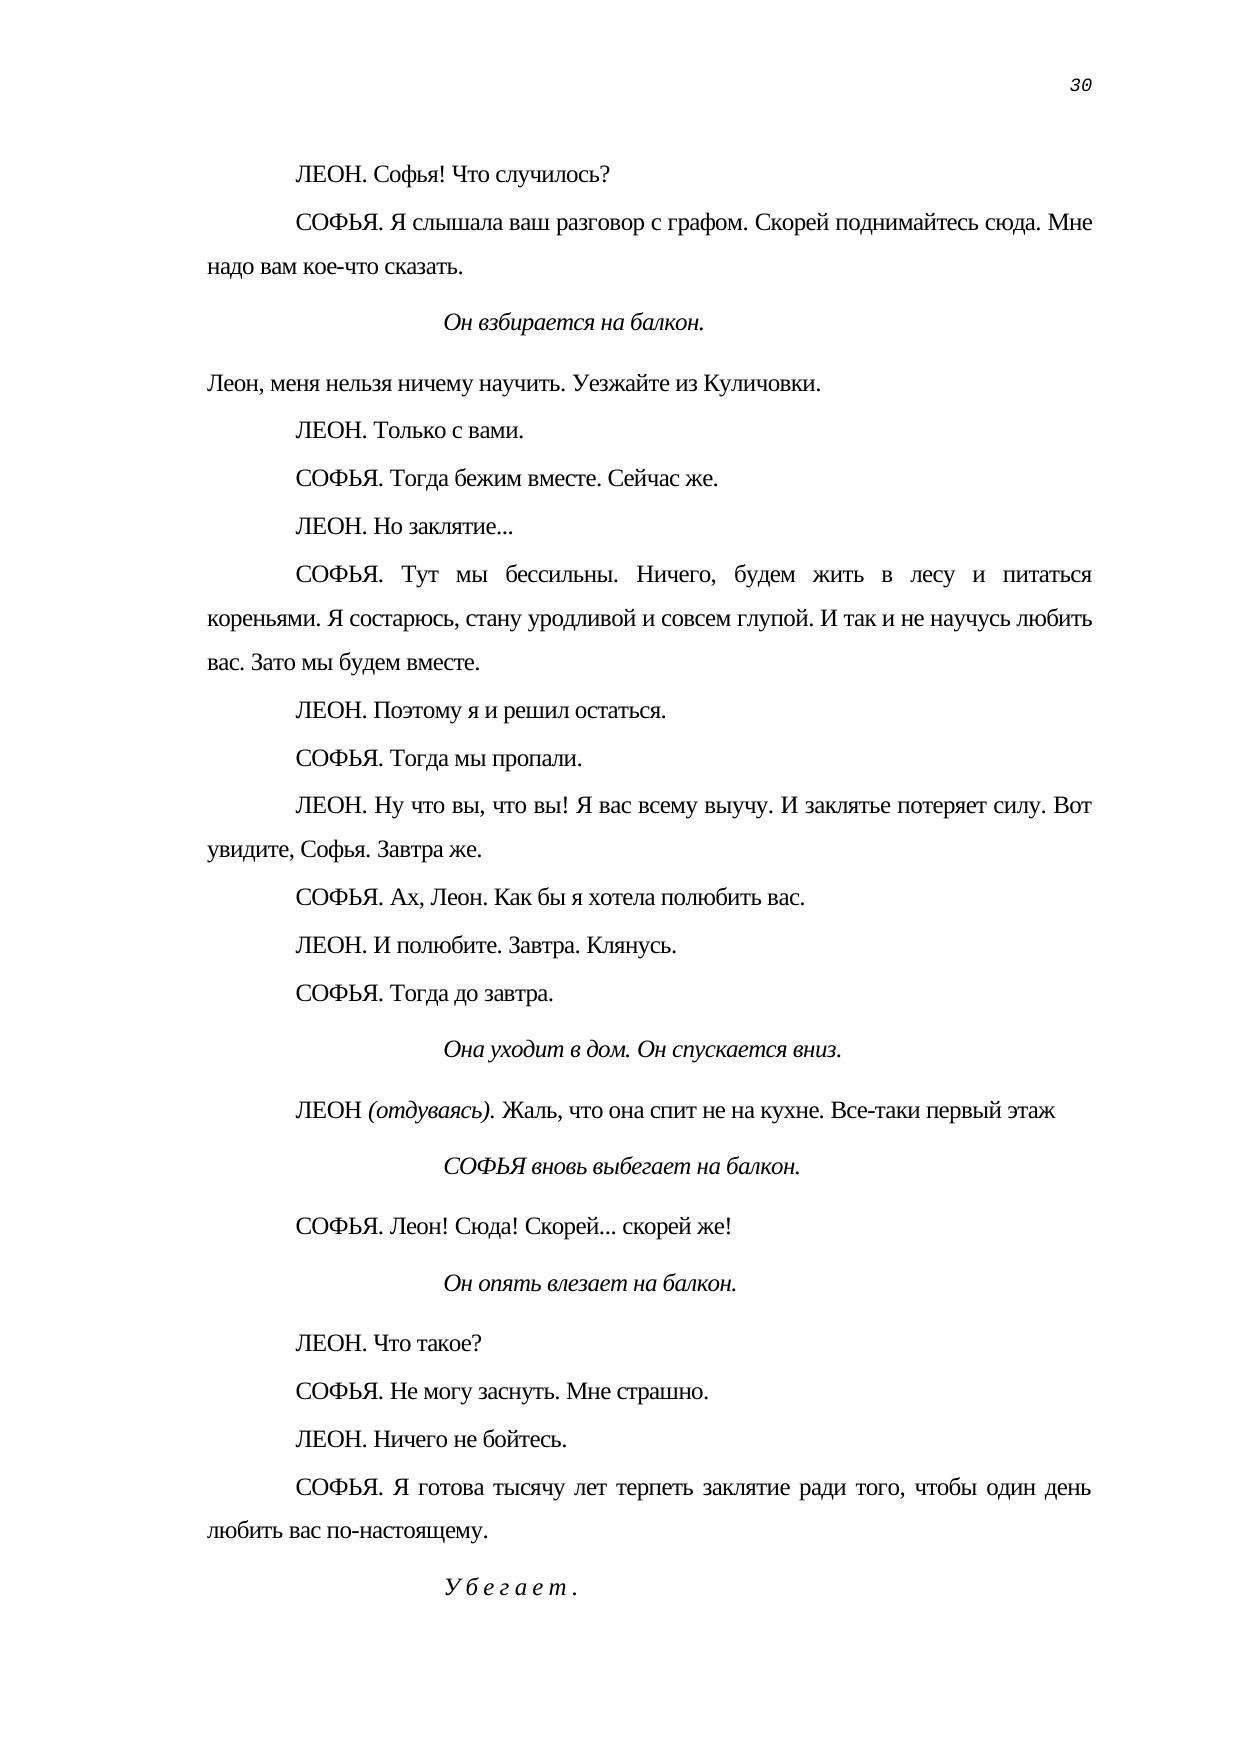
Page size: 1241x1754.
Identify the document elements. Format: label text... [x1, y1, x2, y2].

text Леон, меня нельзя ничему научить. Уезжайте из Куличовки. [207, 356, 1092, 400]
text Она уходит в дом. Он спускается вниз. [443, 1023, 1092, 1066]
text ЛЕОН. Но заклятие... [207, 500, 1092, 543]
text ЛЕОН. Только с вами. [207, 404, 1092, 448]
text СОФЬЯ. Я слышала ваш разговор с графом. Скорей поднимайтесь сюда. Мне надо вам кое-что сказать. [207, 196, 1092, 283]
text СОФЬЯ. Леон! Сюда! Скорей... скорей же! [207, 1200, 1092, 1243]
text ЛЕОН. И полюбите. Завтра. Клянусь. [207, 918, 1092, 962]
text СОФЬЯ вновь выбегает на балкон. [443, 1139, 1092, 1183]
text ЛЕОН. Поэтому я и решил остаться. [207, 683, 1092, 727]
text ЛЕОН (отдуваясь). Жаль, что она спит не на кухне. Все-таки первый этаж [207, 1083, 1092, 1127]
text ЛЕОН. Что такое? [207, 1316, 1092, 1360]
text Он взбирается на балкон. [443, 296, 1092, 339]
text СОФЬЯ. Тогда мы пропали. [207, 731, 1092, 775]
text СОФЬЯ. Тут мы бессильны. Ничего, будем жить в лесу и питаться кореньями. Я состарюсь, стану уродливой и совсем глупой. И так и не научусь любить вас. Зато мы будем вместе. [207, 548, 1092, 679]
text ЛЕОН. Ну что вы, что вы! Я вас всему выучу. И заклятье потеряет силу. Вот увидите, Софья. Завтра же. [207, 779, 1092, 866]
text ЛЕОН. Софья! Что случилось? [207, 148, 1092, 191]
text СОФЬЯ. Тогда бежим вместе. Сейчас же. [207, 452, 1092, 496]
text У б е г а е т . [443, 1560, 1092, 1604]
text ЛЕОН. Ничего не бойтесь. [207, 1412, 1092, 1456]
text СОФЬЯ. Не могу заснуть. Мне страшно. [207, 1364, 1092, 1408]
text СОФЬЯ. Ах, Леон. Как бы я хотела полюбить вас. [207, 871, 1092, 914]
text Он опять влезает на балкон. [443, 1256, 1092, 1300]
text СОФЬЯ. Я готова тысячу лет терпеть заклятие ради того, чтобы один день любить вас по-настоящему. [207, 1460, 1092, 1548]
text СОФЬЯ. Тогда до завтра. [207, 966, 1092, 1010]
